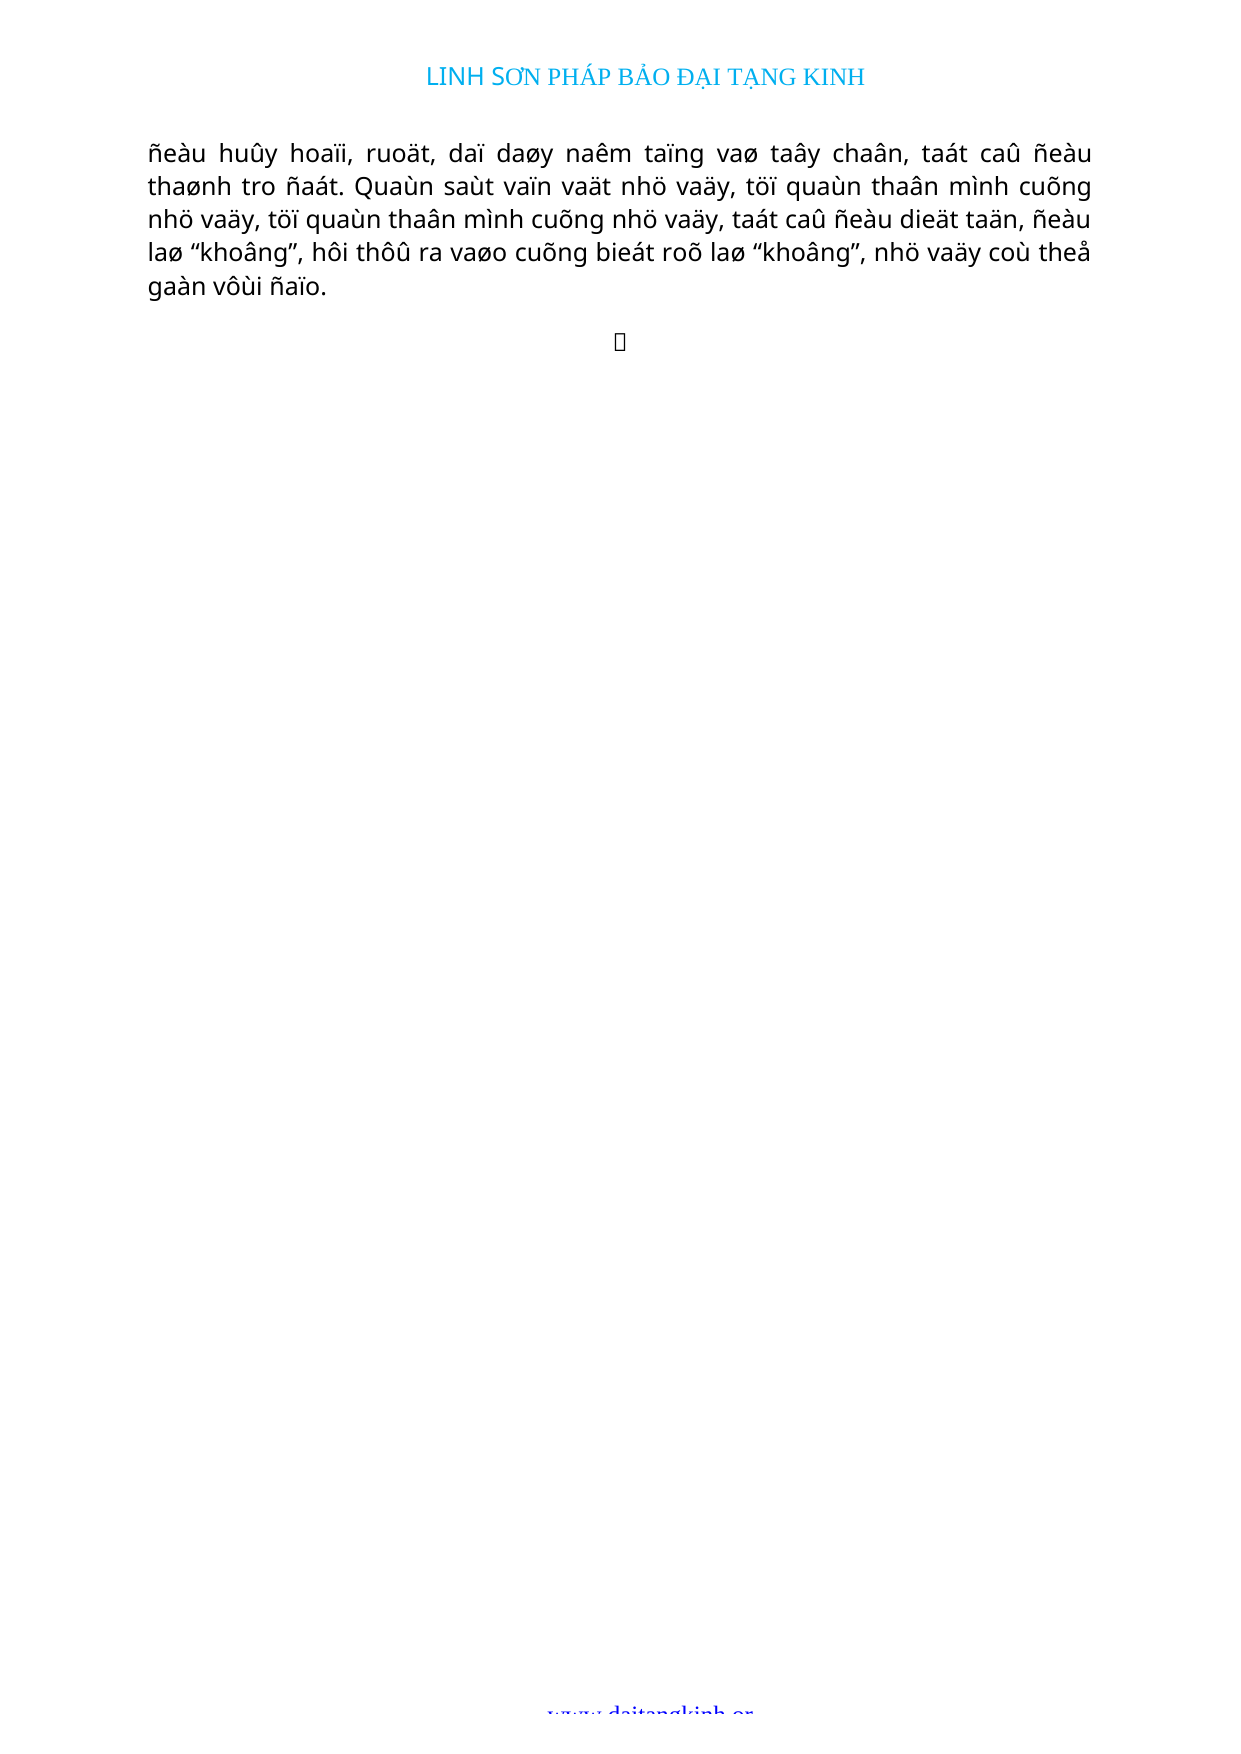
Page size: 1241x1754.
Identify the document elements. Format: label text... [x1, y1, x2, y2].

text  [135, 325, 1104, 359]
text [147, 135, 1093, 302]
